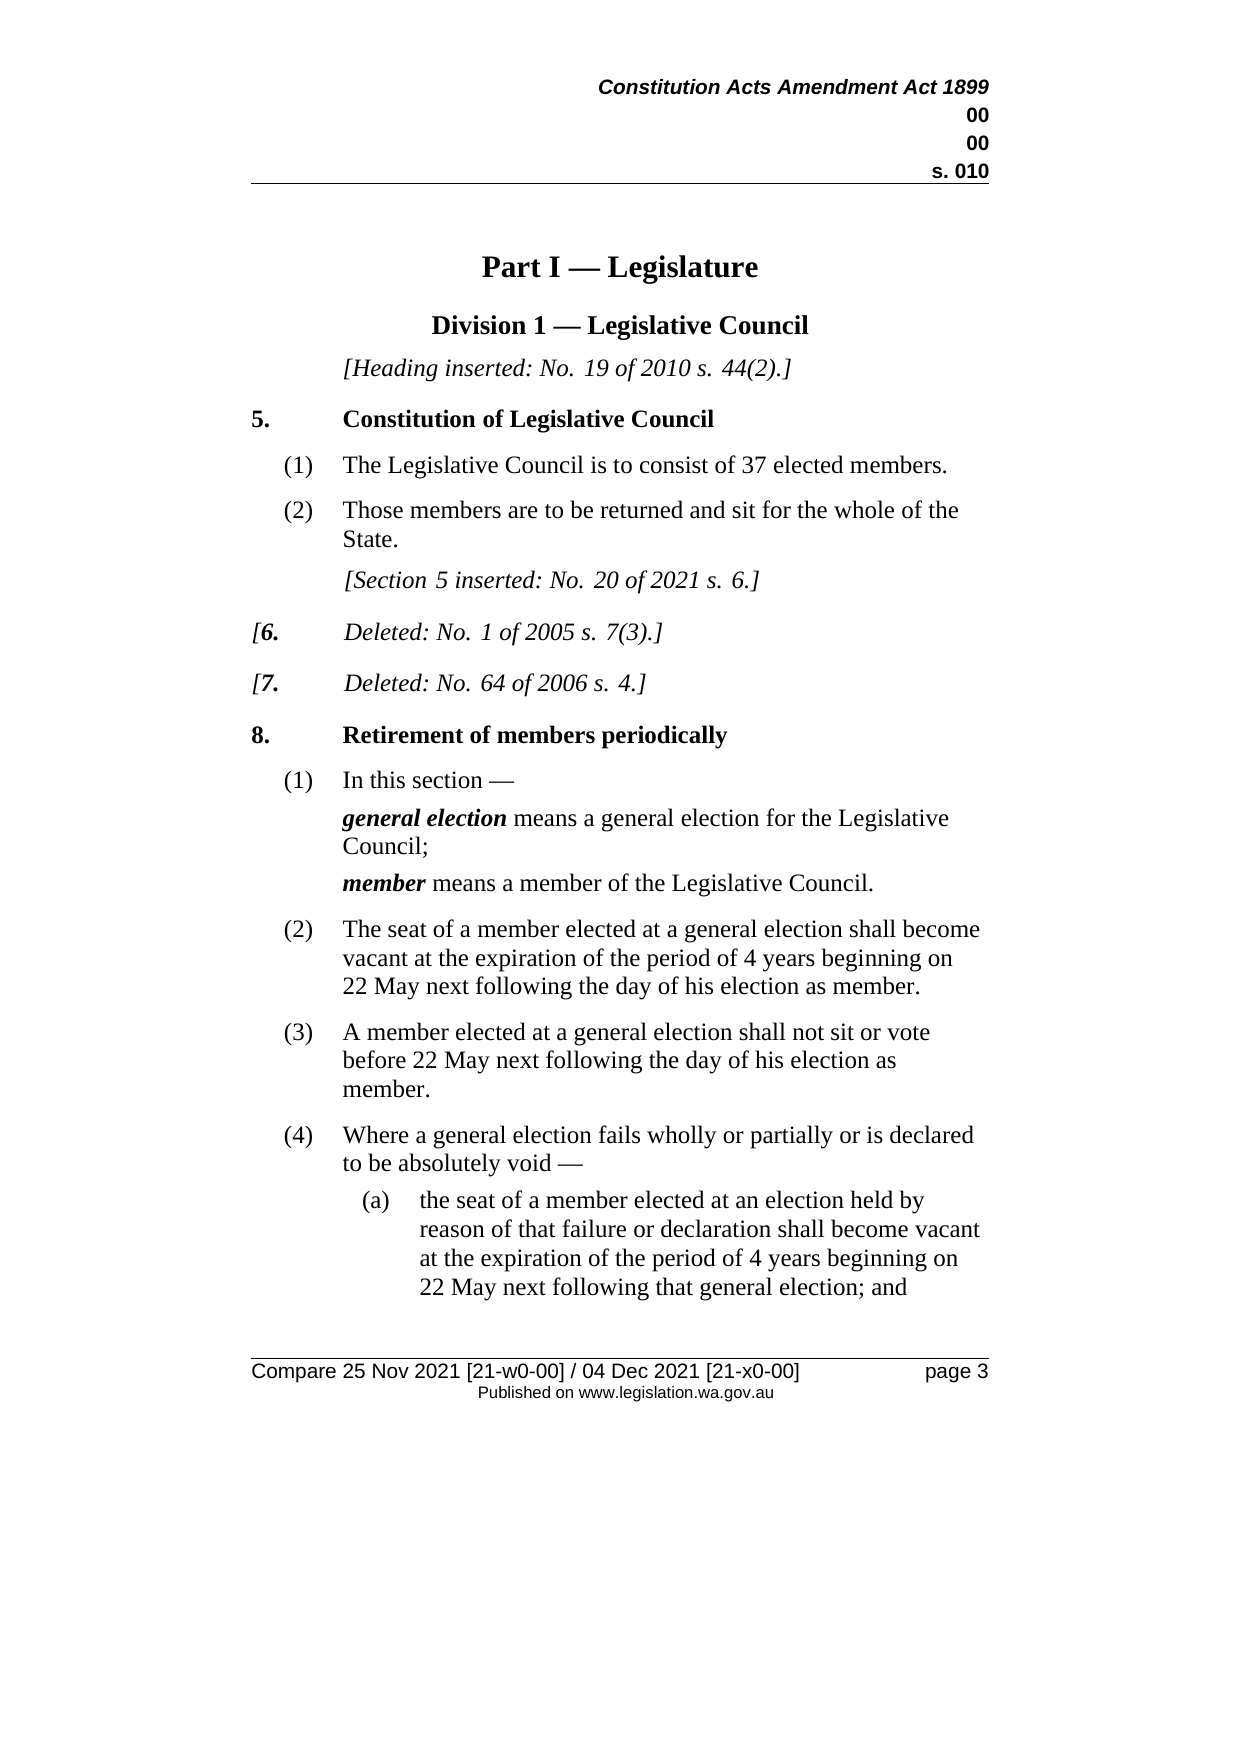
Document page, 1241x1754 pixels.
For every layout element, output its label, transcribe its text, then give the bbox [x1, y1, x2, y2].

text (1) The Legislative Council is to consist of 37 elected members. [251, 450, 989, 478]
text (2) The seat of a member elected at a general election shall become vacant at the expiration of the period of 4 years beginning on 22 May next following the day of his election as member. [251, 914, 989, 1000]
text (2) Those members are to be returned and sit for the whole of the State. [251, 495, 989, 553]
text (a) the seat of a member elected at an election held by reason of that failure or declaration shall become vacant at the expiration of the period of 4 years beginning on 22 May next following that general election; and [251, 1186, 989, 1301]
text member means a member of the Legislative Council. [251, 868, 989, 897]
subtitle [Heading inserted: No. 19 of 2010 s. 44(2).] [251, 353, 989, 381]
text (1) In this section — [251, 766, 989, 794]
text general election means a general election for the Legislative Council; [251, 803, 989, 860]
text (4) Where a general election fails wholly or partially or is declared to be absolutely void — [251, 1120, 989, 1177]
subtitle 5. Constitution of Legislative Council [251, 404, 989, 433]
subtitle Division 1 — Legislative Council [251, 309, 989, 340]
text (3) A member elected at a general election shall not sit or vote before 22 May next following the day of his election as member. [251, 1017, 989, 1103]
text [7. Deleted: No. 64 of 2006 s. 4.] [251, 668, 989, 697]
subtitle Part I — Legislature [251, 248, 989, 284]
subtitle 8. Retirement of members periodically [251, 720, 989, 749]
text [6. Deleted: No. 1 of 2005 s. 7(3).] [251, 617, 989, 646]
text [Section 5 inserted: No. 20 of 2021 s. 6.] [251, 565, 989, 594]
